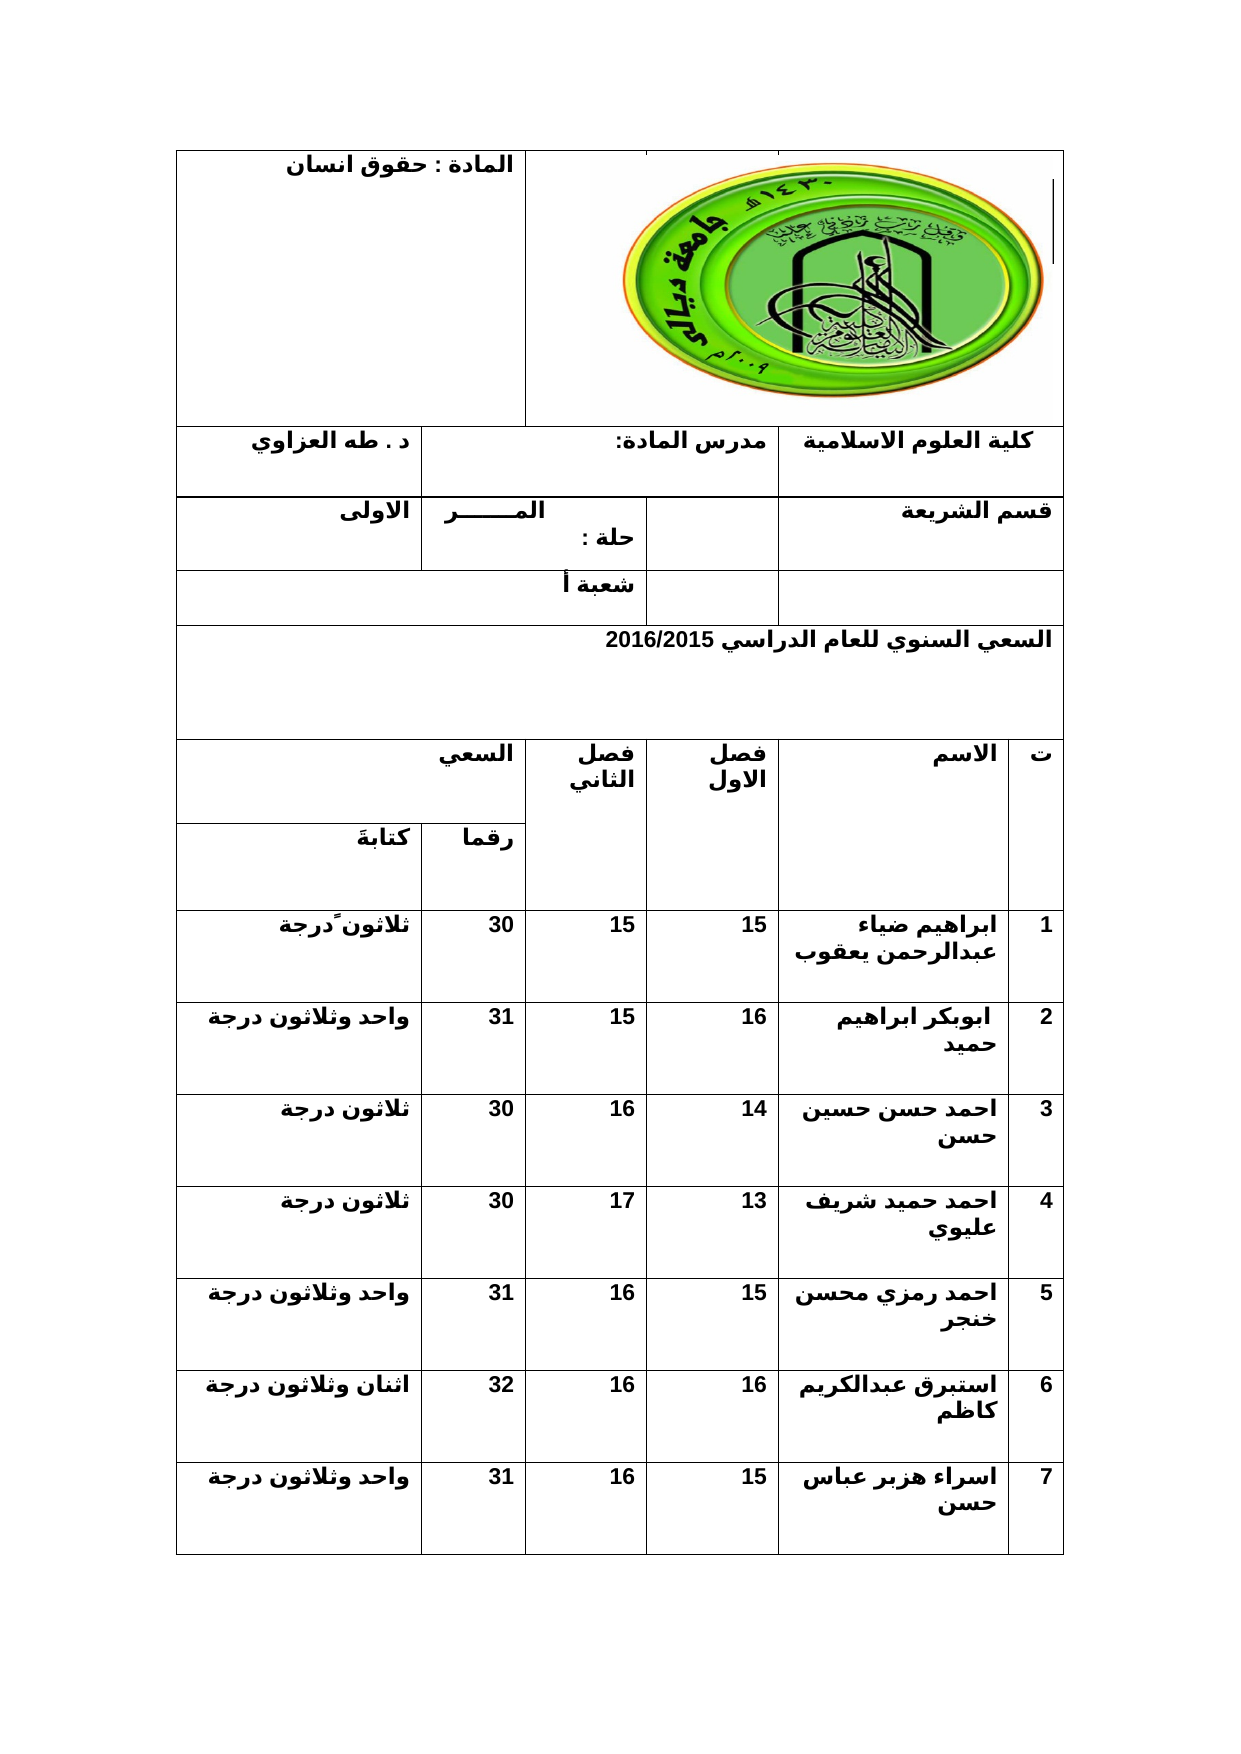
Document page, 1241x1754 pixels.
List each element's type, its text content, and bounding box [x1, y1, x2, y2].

table_cell 15 [526, 1003, 646, 1094]
table_cell 30 [422, 1187, 525, 1278]
table_cell 16 [526, 1371, 646, 1462]
table_cell ابوبكر ابراهيم حميد [779, 1003, 1008, 1094]
table_cell اسراء هزبر عباس حسن [779, 1463, 1008, 1553]
table_cell مدرس المادة: [422, 427, 778, 496]
table_cell 15 [647, 1279, 778, 1370]
table_header [779, 151, 1063, 426]
table_cell 16 [526, 1279, 646, 1370]
table_cell 16 [526, 1463, 646, 1553]
table_cell 16 [647, 1371, 778, 1462]
table_cell [779, 571, 1063, 624]
table_cell الاسم [779, 740, 1008, 910]
table_cell الاولى [177, 498, 421, 570]
table_cell 32 [422, 1371, 525, 1462]
table_cell 2 [1009, 1003, 1063, 1094]
table_cell 13 [647, 1187, 778, 1278]
table_cell 31 [422, 1463, 525, 1553]
table_cell 15 [647, 1463, 778, 1553]
table_cell 14 [647, 1095, 778, 1186]
table_cell واحد وثلاثون درجة [177, 1279, 421, 1370]
table_cell احمد حسن حسين حسن [779, 1095, 1008, 1186]
table_cell المـــــــرحلة : [422, 498, 646, 570]
table_cell احمد رمزي محسن خنجر [779, 1279, 1008, 1370]
table_cell استبرق عبدالكريم كاظم [779, 1371, 1008, 1462]
table_cell كلية العلوم الاسلامية [779, 427, 1063, 496]
table_cell 15 [526, 911, 646, 1002]
table_cell قسم الشريعة [779, 498, 1063, 570]
table_cell شعبة أ [177, 571, 646, 624]
table_cell 6 [1009, 1371, 1063, 1462]
table_cell [647, 571, 778, 624]
table_cell احمد حميد شريف عليوي [779, 1187, 1008, 1278]
table_cell 1 [1009, 911, 1063, 1002]
table_cell 15 [647, 911, 778, 1002]
table_cell ثلاثون درجة [177, 1095, 421, 1186]
table_cell اثنان وثلاثون درجة [177, 1371, 421, 1462]
table_cell 7 [1009, 1463, 1063, 1553]
table_cell ثلاثون ًدرجة [177, 911, 421, 1002]
table_cell فصل الاول [647, 740, 778, 910]
table_cell 16 [647, 1003, 778, 1094]
table_cell 16 [526, 1095, 646, 1186]
table_header [647, 151, 778, 155]
table_header المادة : حقوق انسان [177, 151, 525, 426]
table_cell السعي [177, 740, 525, 823]
table_cell 3 [1009, 1095, 1063, 1186]
picture [590, 155, 1053, 426]
table_cell كتابةَ [177, 824, 421, 910]
table_cell رقما [422, 824, 525, 910]
table_cell واحد وثلاثون درجة [177, 1003, 421, 1094]
table_cell 30 [422, 911, 525, 1002]
table_cell ابراهيم ضياء عبدالرحمن يعقوب [779, 911, 1008, 1002]
table_cell السعي السنوي للعام الدراسي 2016/2015 [177, 626, 1063, 738]
table_cell فصل الثاني [526, 740, 646, 910]
table_cell ثلاثون درجة [177, 1187, 421, 1278]
table_cell ت [1009, 740, 1063, 910]
table_cell 5 [1009, 1279, 1063, 1370]
table_cell واحد وثلاثون درجة [177, 1463, 421, 1553]
table_cell 31 [422, 1279, 525, 1370]
table_cell 30 [422, 1095, 525, 1186]
table_cell 17 [526, 1187, 646, 1278]
table_cell 4 [1009, 1187, 1063, 1278]
table_cell [647, 498, 778, 570]
table_header [526, 151, 646, 426]
table_cell 31 [422, 1003, 525, 1094]
table_cell د . طه العزاوي [177, 427, 421, 496]
